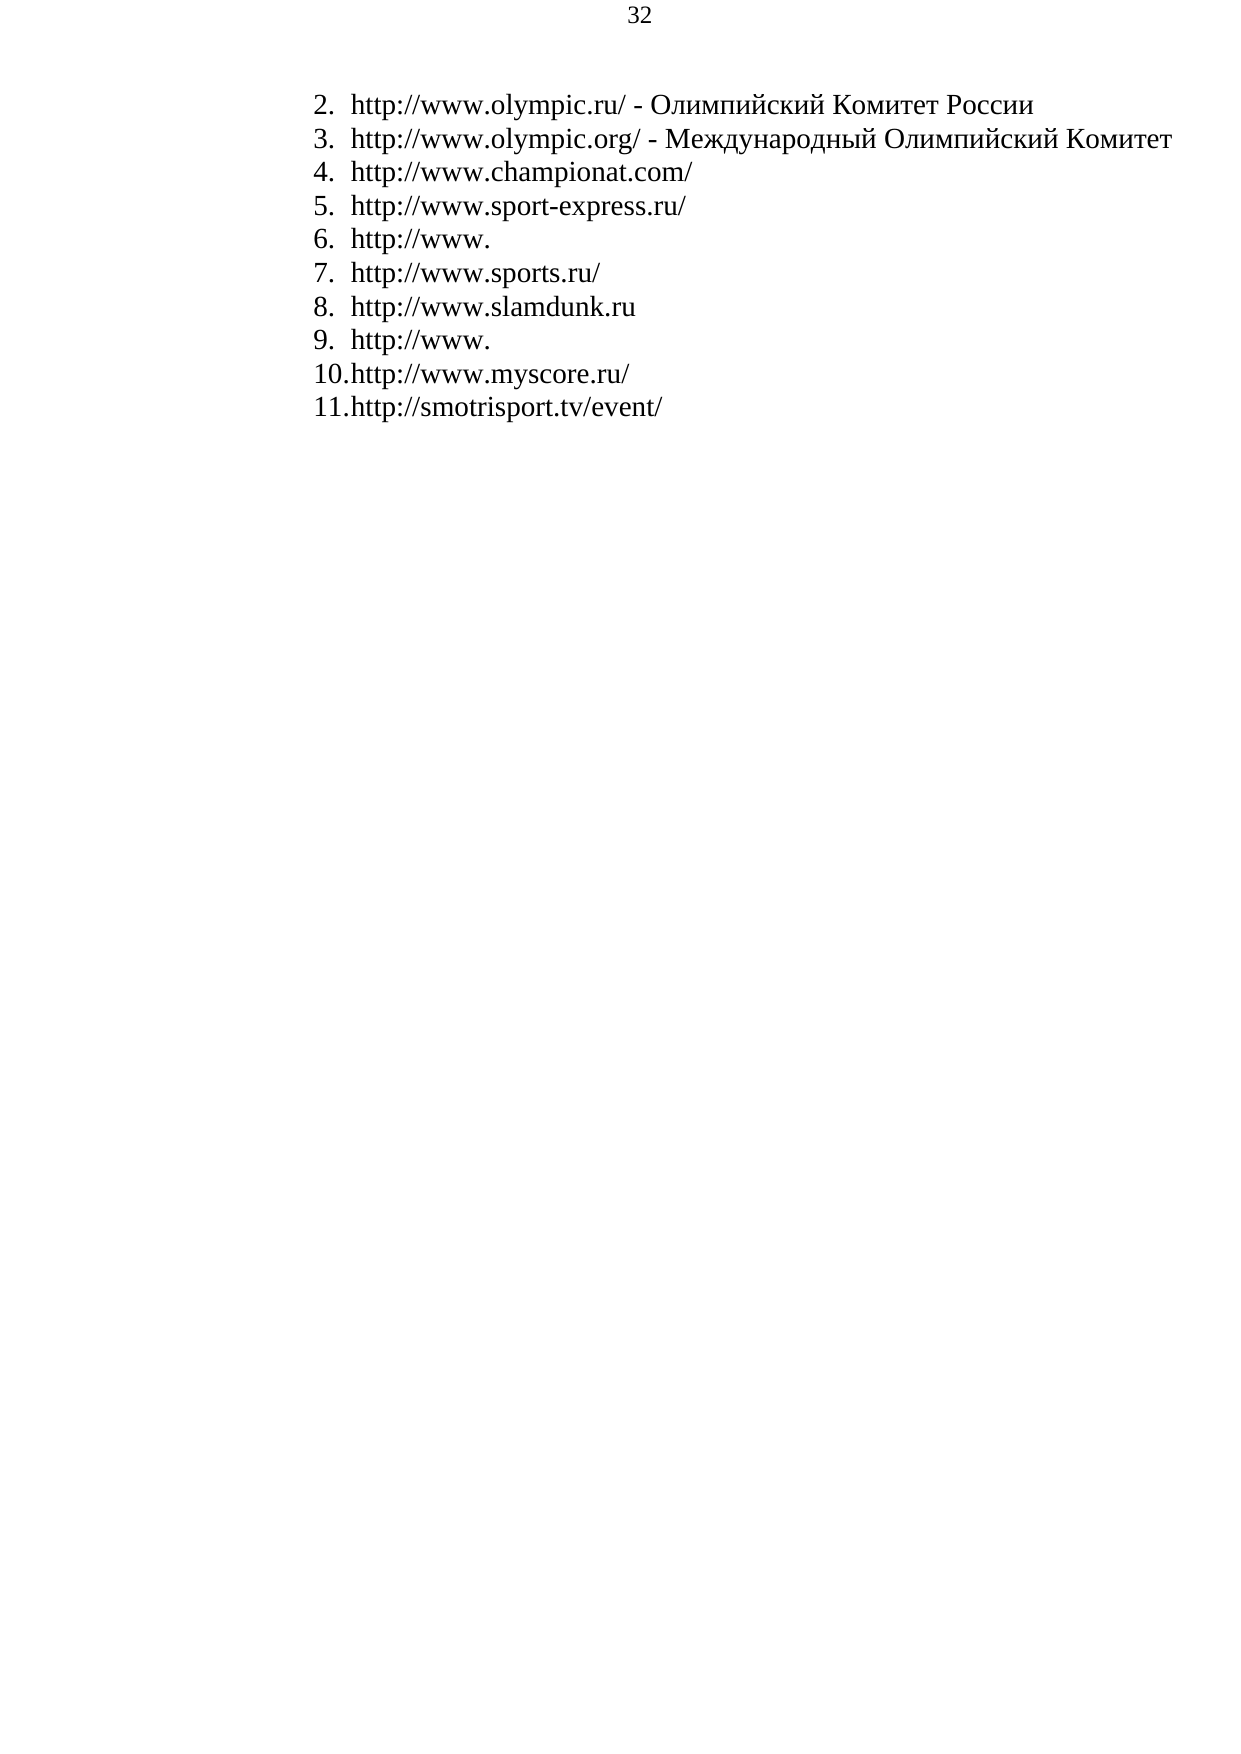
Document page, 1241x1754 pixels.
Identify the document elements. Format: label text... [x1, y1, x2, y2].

list http://www.sport-express.ru/ [313, 188, 1173, 222]
list http://www.sports.ru/ [313, 255, 1173, 289]
list http://www.slamdunk.ru [313, 289, 1173, 322]
list http://www. [313, 322, 1173, 356]
list http://www.myscore.ru/ [313, 356, 1173, 389]
list http://www.olympic.org/ - Международный Олимпийский Комитет [313, 121, 1173, 154]
list http://www.olympic.ru/ - Олимпийский Комитет России [313, 87, 1173, 121]
list http://www.championat.com/ [313, 154, 1173, 188]
list http://smotrisport.tv/event/ [313, 389, 1173, 423]
list http://www. [313, 222, 1173, 255]
